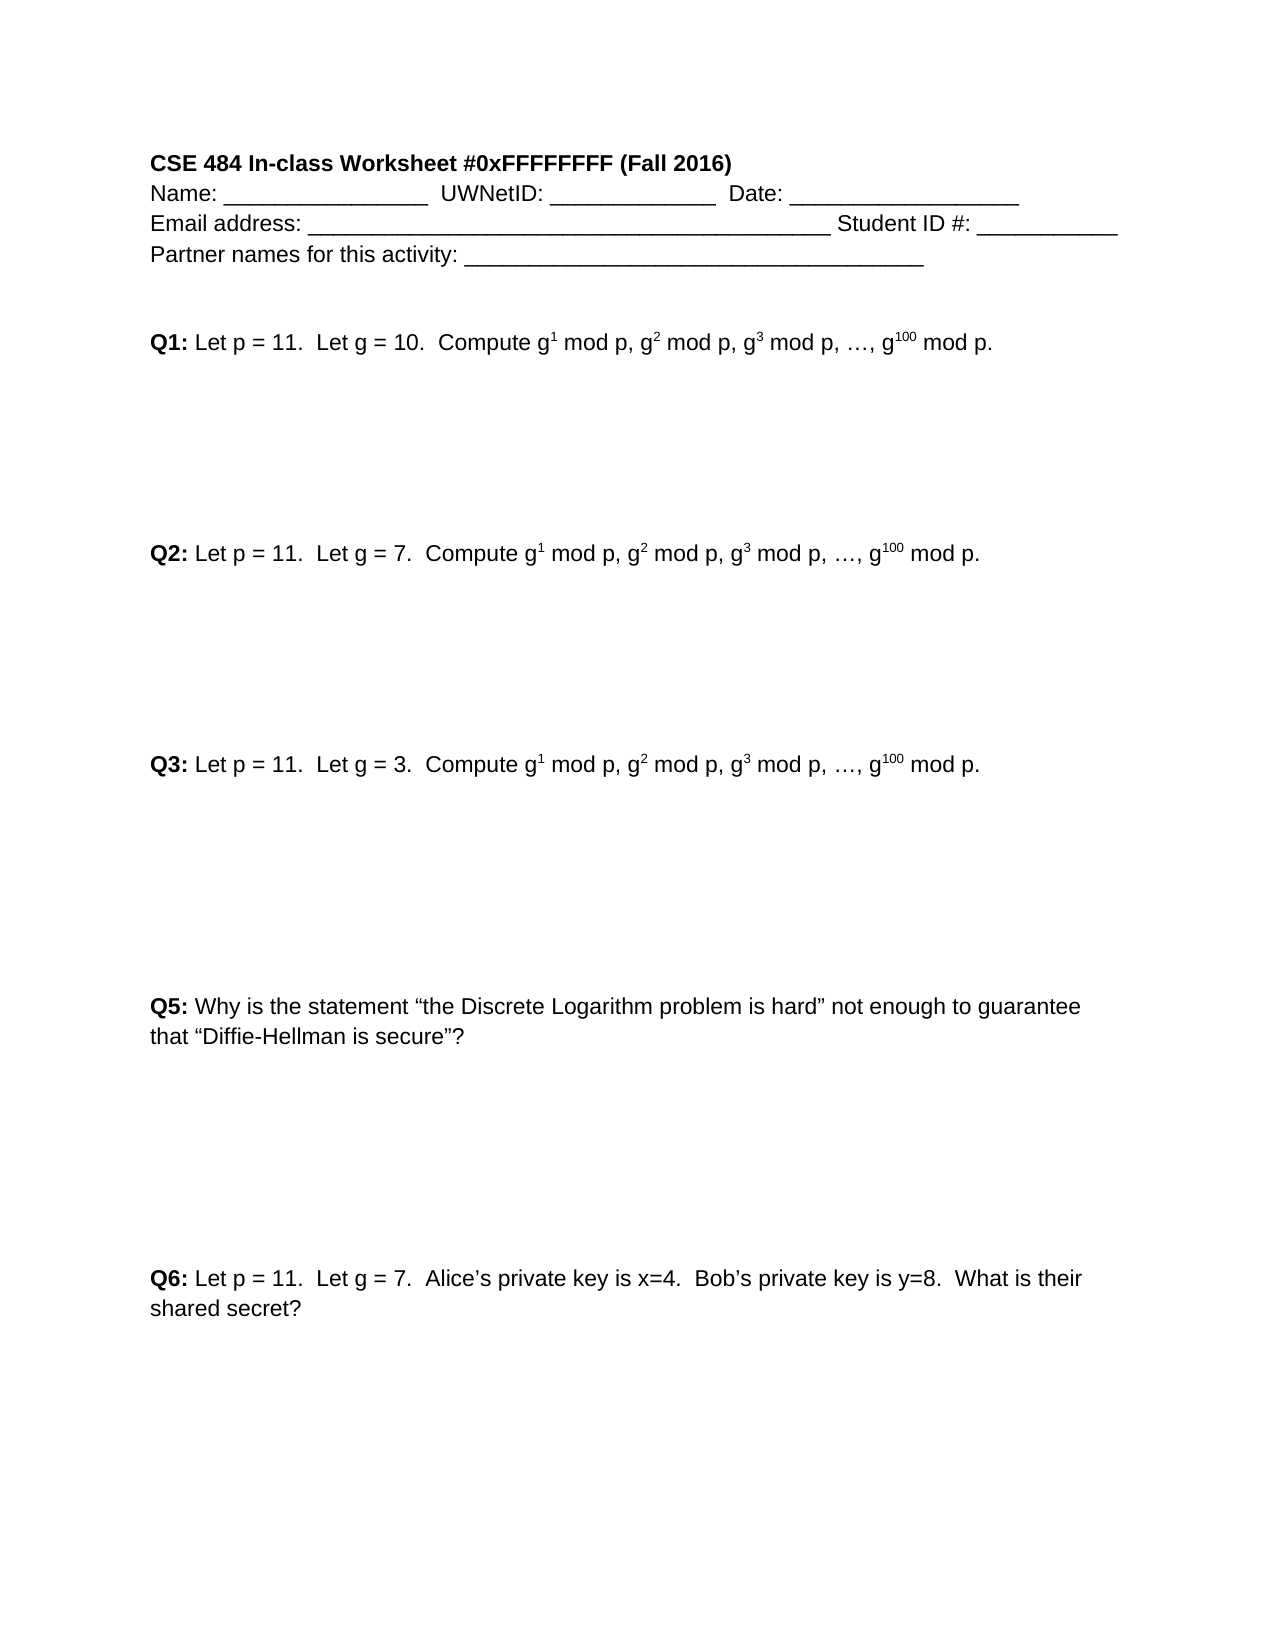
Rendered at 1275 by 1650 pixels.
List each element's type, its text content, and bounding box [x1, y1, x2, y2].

text Email address: _________________________________________ Student ID #: ___________ [150, 210, 1125, 237]
text Name: ________________ UWNetID: _____________ Date: __________________ [150, 180, 1125, 207]
text Q6: Let p = 11. Let g = 7. Alice’s private key is x=4. Bob’s private key is y=8. What is their shared secret? [150, 1265, 1125, 1322]
text Q2: Let p = 11. Let g = 7. Compute g1 mod p, g2 mod p, g3 mod p, …, g100 mod p. [150, 540, 1125, 566]
text Q3: Let p = 11. Let g = 3. Compute g1 mod p, g2 mod p, g3 mod p, …, g100 mod p. [150, 751, 1125, 778]
text Partner names for this activity: ____________________________________ [150, 241, 1125, 267]
text Q1: Let p = 11. Let g = 10. Compute g1 mod p, g2 mod p, g3 mod p, …, g100 mod p. [150, 328, 1125, 355]
text CSE 484 In-class Worksheet #0xFFFFFFFF (Fall 2016) [150, 150, 1125, 176]
text Q5: Why is the statement “the Discrete Logarithm problem is hard” not enough to guarantee that “Diffie-Hellman is secure”? [150, 993, 1125, 1050]
